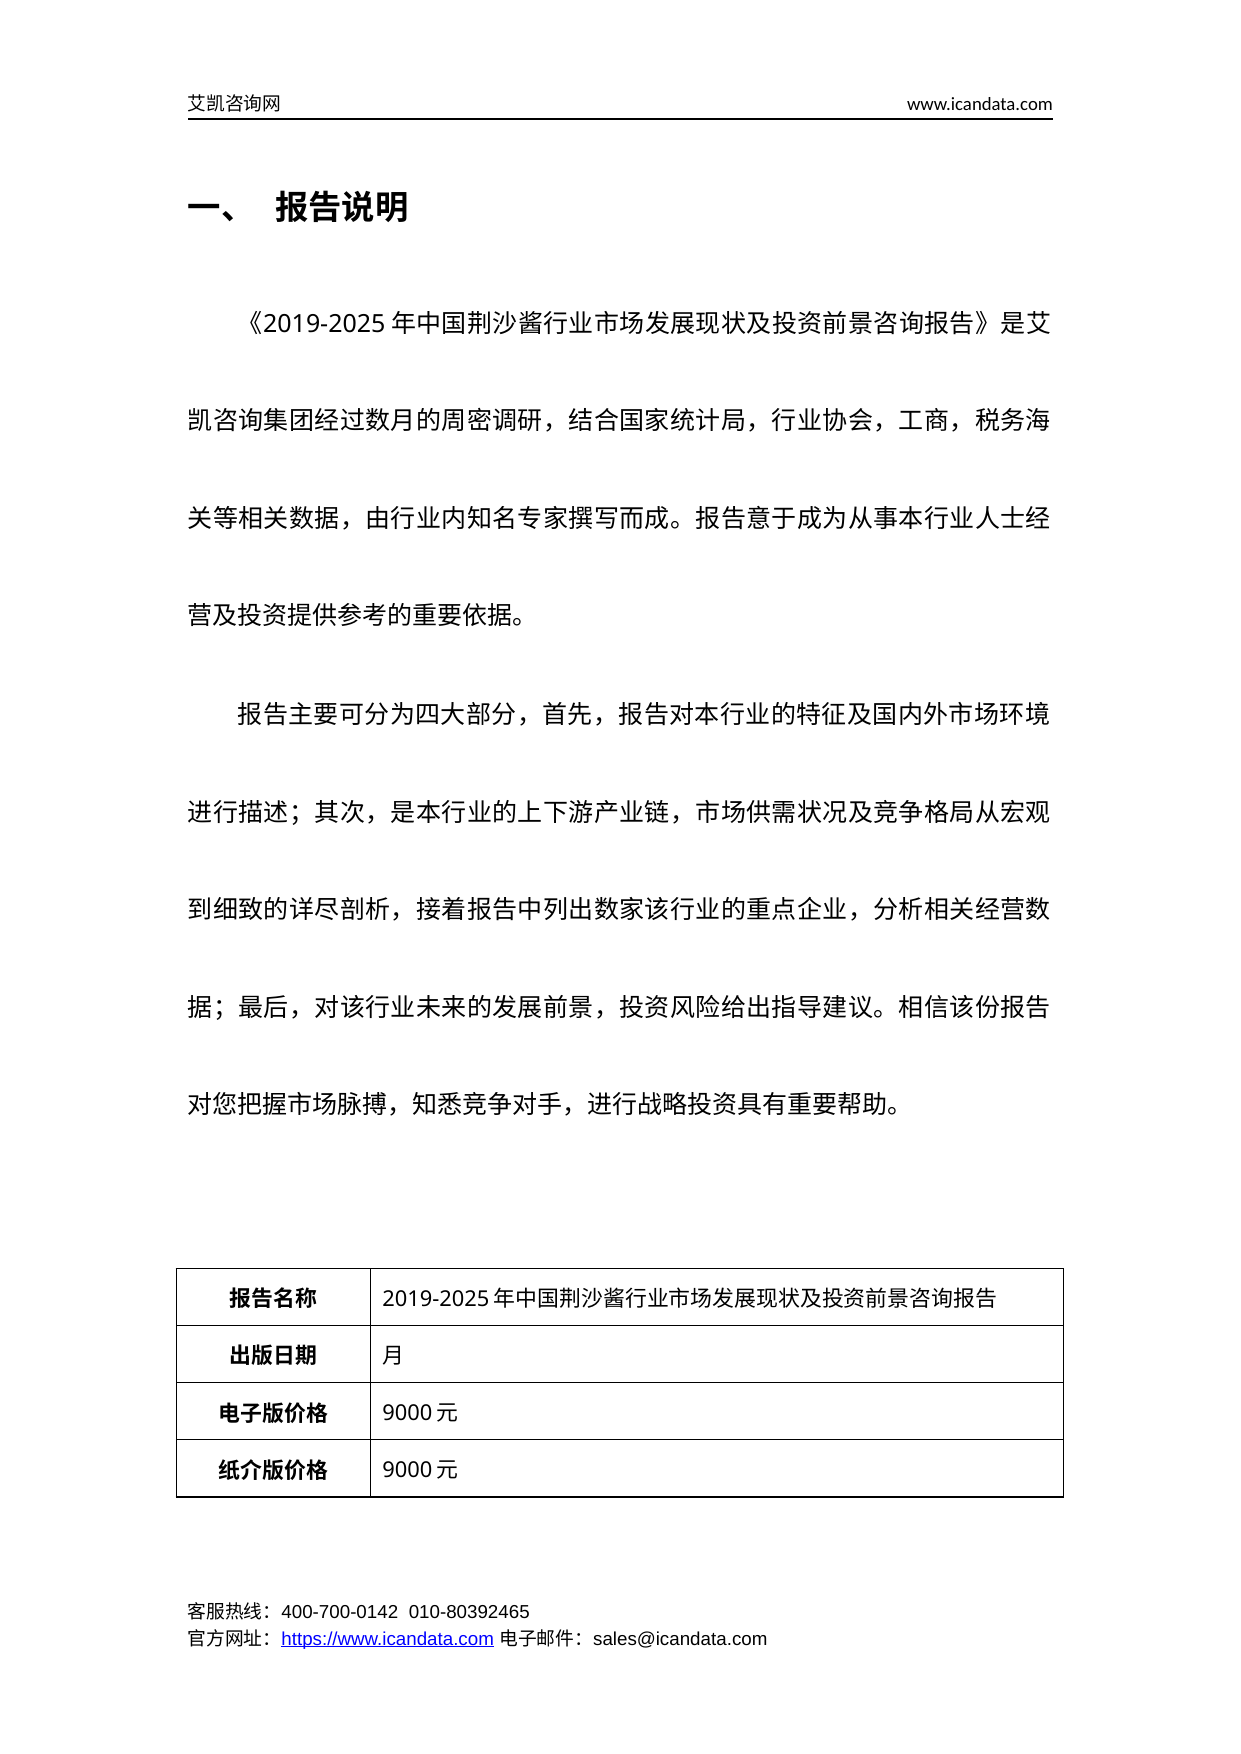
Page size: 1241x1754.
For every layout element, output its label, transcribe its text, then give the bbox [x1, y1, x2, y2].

text 《2019-2025年中国荆沙酱行业市场发展现状及投资前景咨询报告》是艾凯咨询集团经过数月的周密调研，结合国家统计局，行业协会，工商，税务海关等相关数据，由行业内知名专家撰写而成。报告意于成为从事本行业人士经营及投资提供参考的重要依据。 [187, 289, 1053, 646]
subtitle 报告说明 [187, 172, 1053, 237]
table_cell 月 [371, 1326, 1063, 1382]
text 报告主要可分为四大部分，首先，报告对本行业的特征及国内外市场环境进行描述；其次，是本行业的上下游产业链，市场供需状况及竞争格局从宏观到细致的详尽剖析，接着报告中列出数家该行业的重点企业，分析相关经营数据；最后，对该行业未来的发展前景，投资风险给出指导建议。相信该份报告对您把握市场脉搏，知悉竞争对手，进行战略投资具有重要帮助。 [187, 681, 1053, 1136]
table_header 报告名称 [177, 1269, 370, 1325]
table_cell 纸介版价格 [177, 1440, 370, 1496]
table_cell 电子版价格 [177, 1383, 370, 1439]
table_cell 出版日期 [177, 1326, 370, 1382]
table_cell 9000元 [371, 1440, 1063, 1496]
table_cell 9000元 [371, 1383, 1063, 1439]
table_header 2019-2025年中国荆沙酱行业市场发展现状及投资前景咨询报告 [371, 1269, 1063, 1325]
